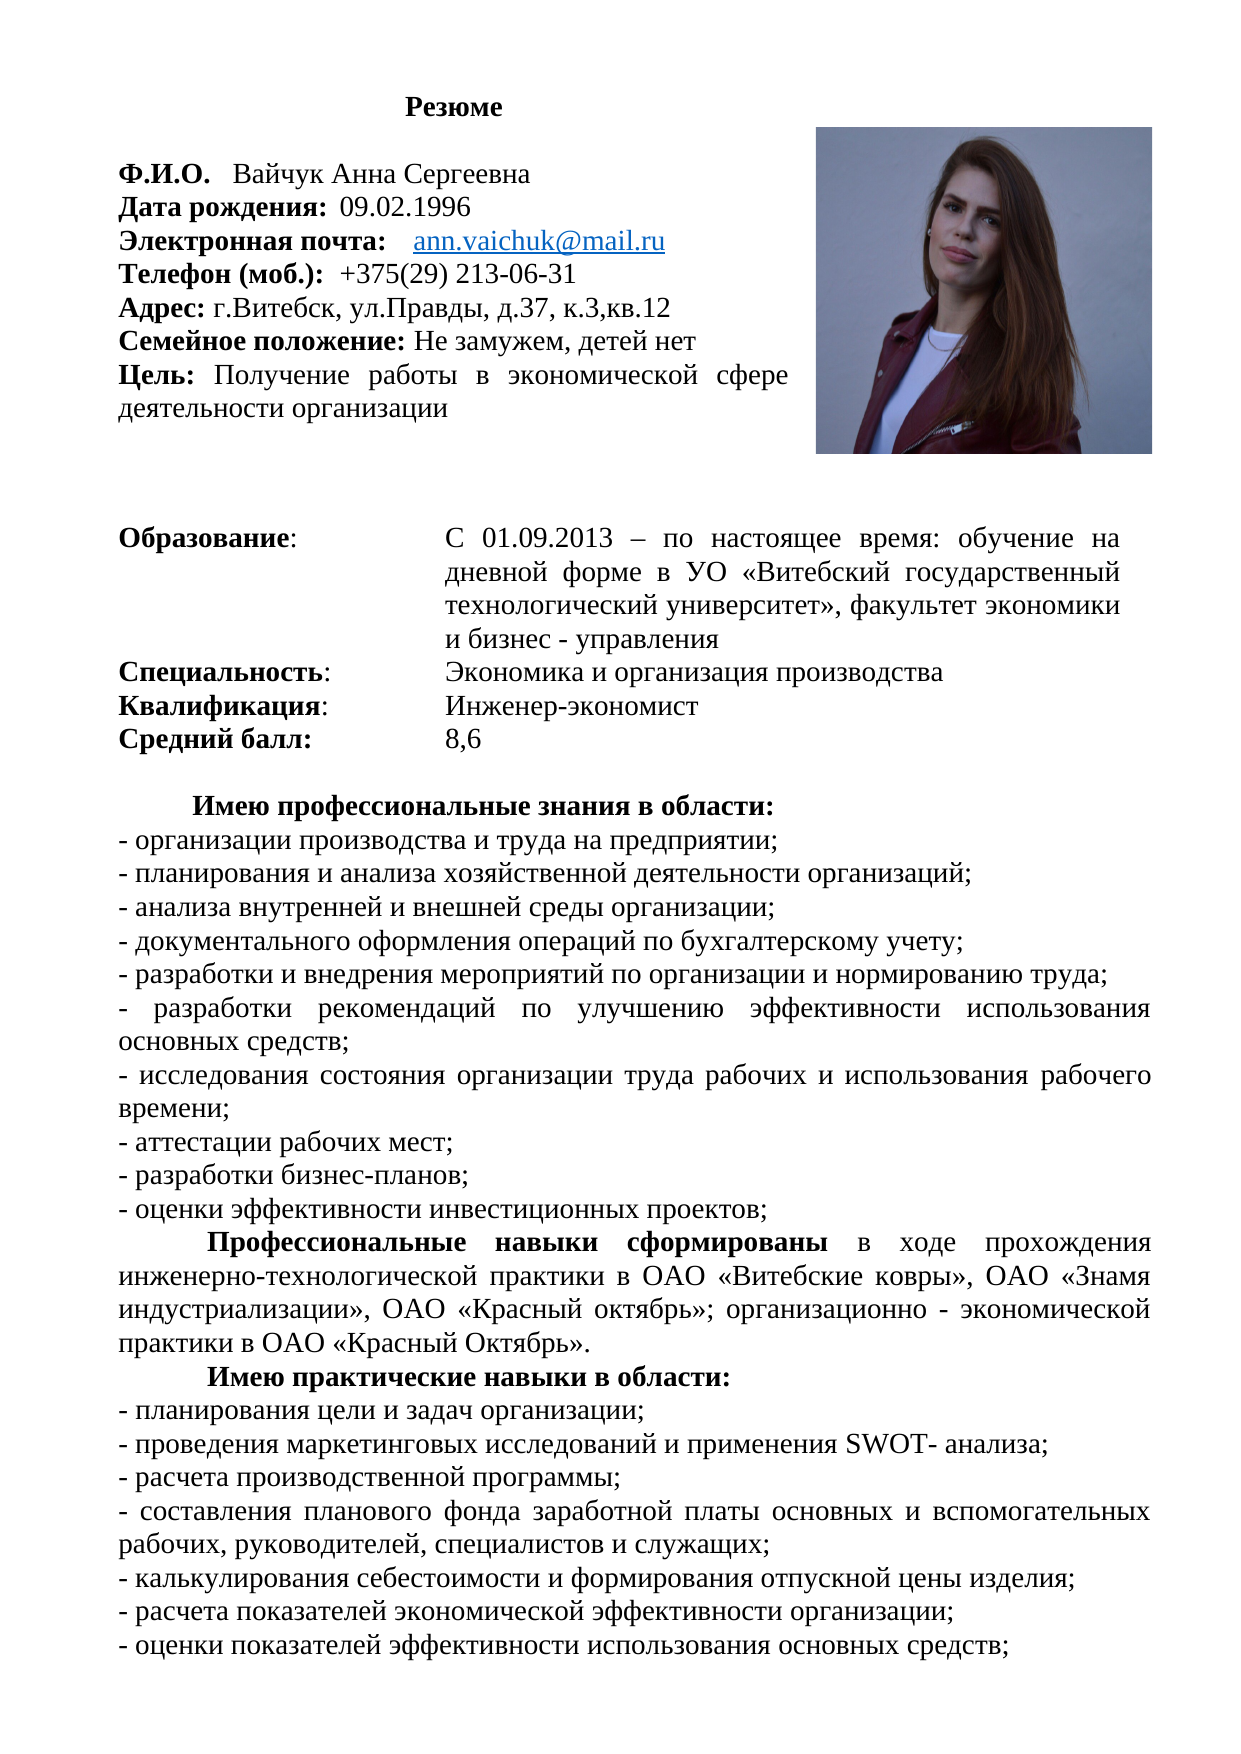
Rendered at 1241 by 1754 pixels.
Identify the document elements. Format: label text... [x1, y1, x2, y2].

text - расчета производственной программы; [118, 1459, 1152, 1493]
text - организации производства и труда на предприятии; [118, 822, 1152, 856]
text - расчета показателей экономической эффективности организации; [118, 1593, 1152, 1627]
table_header Резюме Ф.И.О. Вайчук Анна Сергеевна Дата рождения: 09.02.1996 Электронная почта: ann.vaichuk@mail.ru Телефон (моб.): +375(29) 213-06-31 Адрес: г.Витебск, ул.Правды, д.37, к.3,кв.12 Семейное положение: Не замужем, детей нет Цель: Получение работы в экономической сфере деятельности организации [107, 89, 800, 487]
text Имею профессиональные знания в области: [118, 788, 1152, 822]
text - составления планового фонда заработной платы основных и вспомогательных рабочих, руководителей, специалистов и служащих; [118, 1493, 1152, 1560]
text - разработки бизнес-планов; [118, 1157, 1152, 1191]
text - аттестации рабочих мест; [118, 1124, 1152, 1157]
text - анализа внутренней и внешней среды организации; [118, 889, 1152, 923]
table_cell Инженер-экономист 8,6 [434, 688, 1132, 788]
table_header [800, 89, 1160, 487]
table_cell Экономика и организация производства [434, 654, 1132, 688]
text Имею практические навыки в области: [118, 1359, 1152, 1392]
text - оценки эффективности инвестиционных проектов; [118, 1191, 1152, 1224]
text - планирования цели и задач организации; [118, 1392, 1152, 1426]
text - исследования состояния организации труда рабочих и использования рабочего времени; [118, 1057, 1152, 1124]
text Профессиональные навыки сформированы в ходе прохождения инженерно-технологической практики в ОАО «Витебские ковры», ОАО «Знамя индустриализации», ОАО «Красный октябрь»; организационно - экономической практики в ОАО «Красный Октябрь». [118, 1224, 1152, 1359]
text - проведения маркетинговых исследований и применения SWOT- анализа; [118, 1426, 1152, 1459]
table_header Образование: [107, 520, 433, 654]
text - оценки показателей эффективности использования основных средств; [118, 1627, 1152, 1661]
text - документального оформления операций по бухгалтерскому учету; [118, 923, 1152, 956]
text - калькулирования себестоимости и формирования отпускной цены изделия; [118, 1560, 1152, 1593]
text - планирования и анализа хозяйственной деятельности организаций; [118, 856, 1152, 889]
text - разработки и внедрения мероприятий по организации и нормированию труда; [118, 956, 1152, 990]
text - разработки рекомендаций по улучшению эффективности использования основных средств; [118, 990, 1152, 1057]
picture [815, 127, 1153, 454]
table_cell Квалификация: Средний балл: [107, 688, 433, 788]
table_cell Специальность: [107, 654, 433, 688]
table_header С 01.09.2013 – по настоящее время: обучение на дневной форме в УО «Витебский государственный технологический университет», факультет экономики и бизнес - управления [434, 520, 1132, 654]
